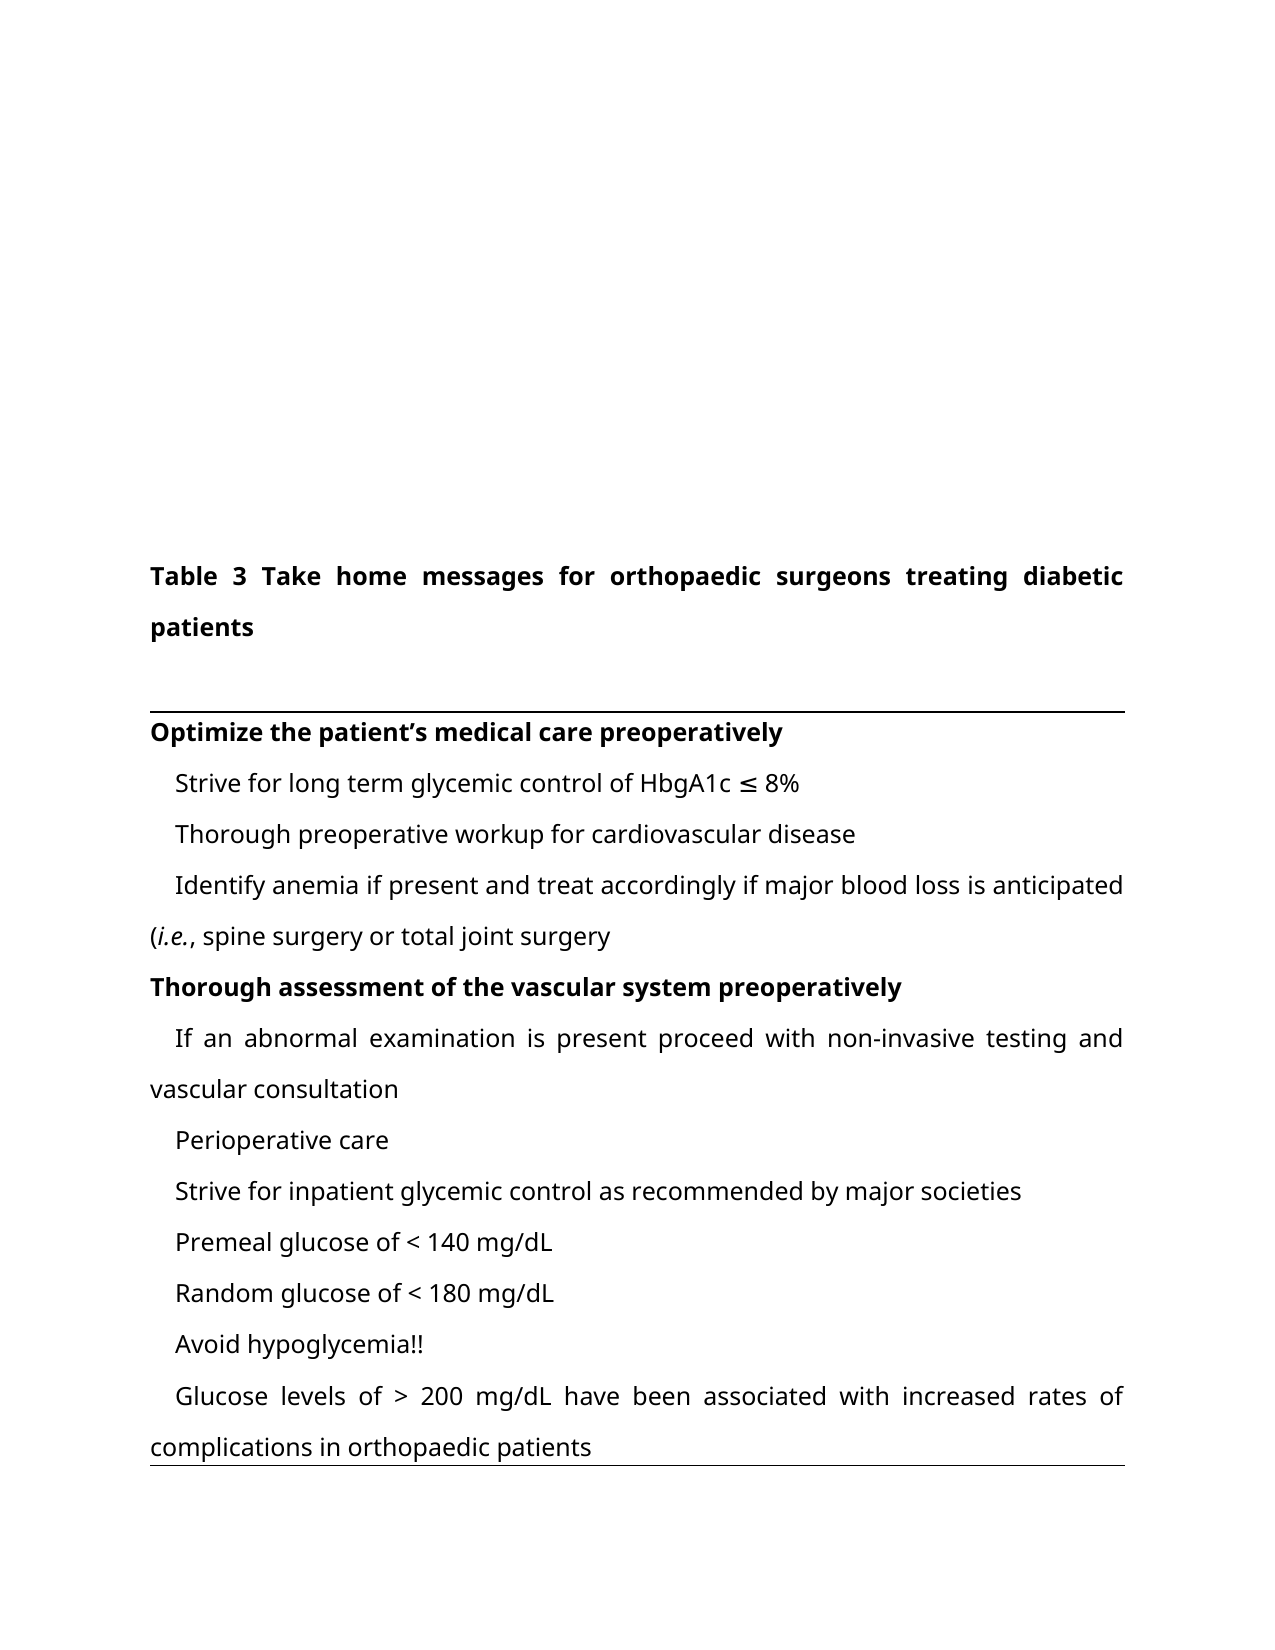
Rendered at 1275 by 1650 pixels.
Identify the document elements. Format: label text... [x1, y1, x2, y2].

list Strive for inpatient glycemic control as recommended by major societies [150, 1171, 1125, 1208]
list Premeal glucose of < 140 mg/dL [150, 1222, 1125, 1259]
list Thorough preoperative workup for cardiovascular disease [150, 813, 1125, 851]
list Random glucose of < 180 mg/dL [150, 1273, 1125, 1310]
list If an abnormal examination is present proceed with non-invasive testing and vascular consultation [150, 1018, 1125, 1106]
list Strive for long term glycemic control of HbgA1c ≤ 8% [150, 762, 1125, 800]
text Thorough assessment of the vascular system preoperatively [150, 967, 1125, 1004]
list Optimize the patient’s medical care preoperatively [150, 713, 1125, 749]
list Glucose levels of > 200 mg/dL have been associated with increased rates of complications in orthopaedic patients [150, 1375, 1125, 1465]
list Table 3 Take home messages for orthopaedic surgeons treating diabetic patients [150, 558, 1125, 643]
list Identify anemia if present and treat accordingly if major blood loss is anticipated (i.e., spine surgery or total joint surgery [150, 864, 1125, 953]
list Avoid hypoglycemia!! [150, 1324, 1125, 1361]
list Perioperative care [150, 1120, 1125, 1157]
